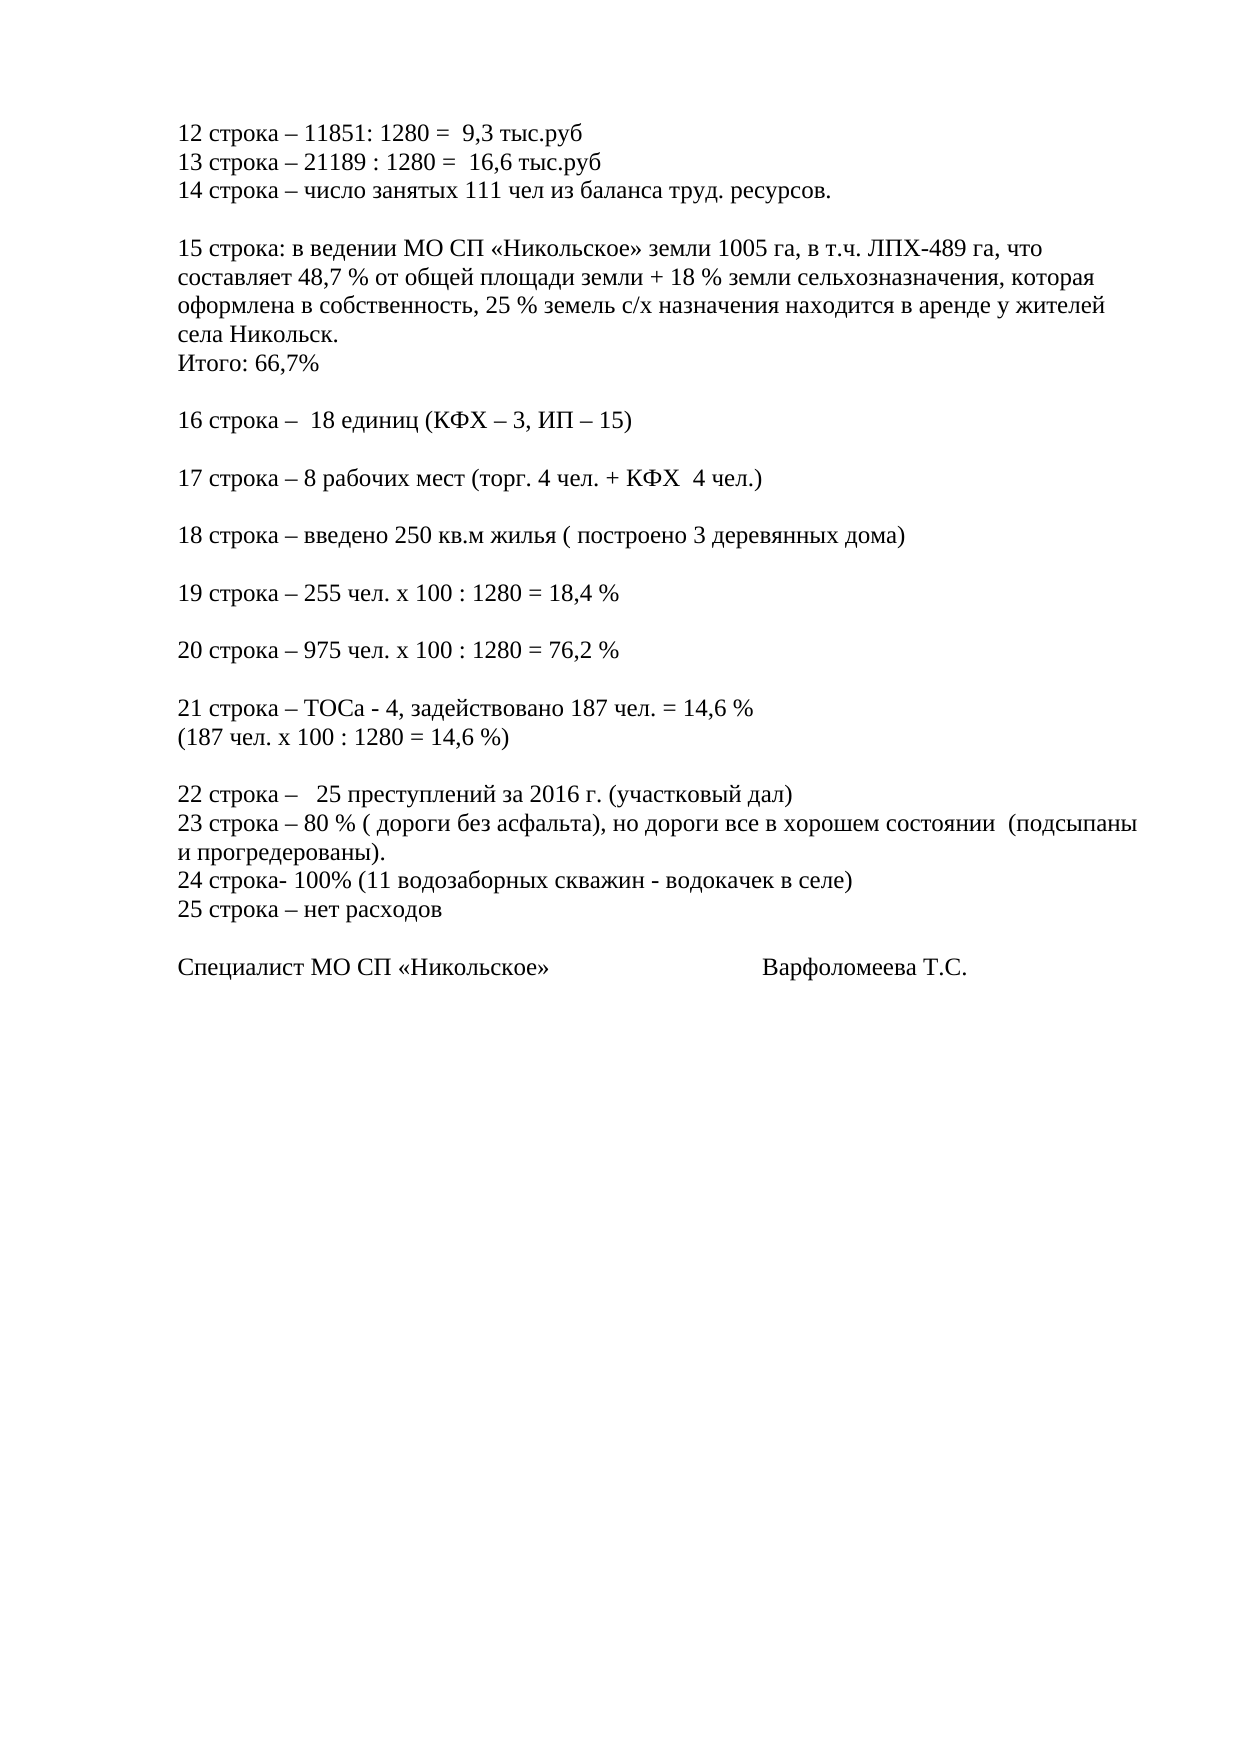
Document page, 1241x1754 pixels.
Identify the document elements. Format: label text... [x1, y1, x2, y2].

text 23 строка – 80 % ( дороги без асфальта), но дороги все в хорошем состоянии (подсыпаны и прогредерованы). [177, 808, 1152, 866]
text 15 строка: в ведении МО СП «Никольское» земли 1005 га, в т.ч. ЛПХ-489 га, что составляет 48,7 % от общей площади земли + 18 % земли сельхозназначения, которая оформлена в собственность, 25 % земель с/х назначения находится в аренде у жителей села Никольск. [177, 233, 1152, 348]
text 22 строка – 25 преступлений за 2016 г. (участковый дал) [177, 779, 1152, 808]
text 25 строка – нет расходов [177, 894, 1152, 923]
text 17 строка – 8 рабочих мест (торг. 4 чел. + КФХ 4 чел.) [177, 463, 1152, 492]
text 24 строка- 100% (11 водозаборных скважин - водокачек в селе) [177, 866, 1152, 894]
text (187 чел. х 100 : 1280 = 14,6 %) [177, 722, 1152, 751]
text Специалист МО СП «Никольское» Варфоломеева Т.С. [177, 952, 1152, 981]
text 13 строка – 21189 : 1280 = 16,6 тыс.руб [177, 147, 1152, 176]
text 20 строка – 975 чел. х 100 : 1280 = 76,2 % [177, 636, 1152, 664]
text 12 строка – 11851: 1280 = 9,3 тыс.руб [177, 118, 1152, 147]
text 19 строка – 255 чел. х 100 : 1280 = 18,4 % [177, 578, 1152, 607]
text 14 строка – число занятых 111 чел из баланса труд. ресурсов. [177, 176, 1152, 204]
text 18 строка – введено 250 кв.м жилья ( построено 3 деревянных дома) [177, 521, 1152, 549]
text Итого: 66,7% [177, 348, 1152, 377]
text 21 строка – ТОСа - 4, задействовано 187 чел. = 14,6 % [177, 693, 1152, 722]
text 16 строка – 18 единиц (КФХ – 3, ИП – 15) [177, 406, 1152, 434]
